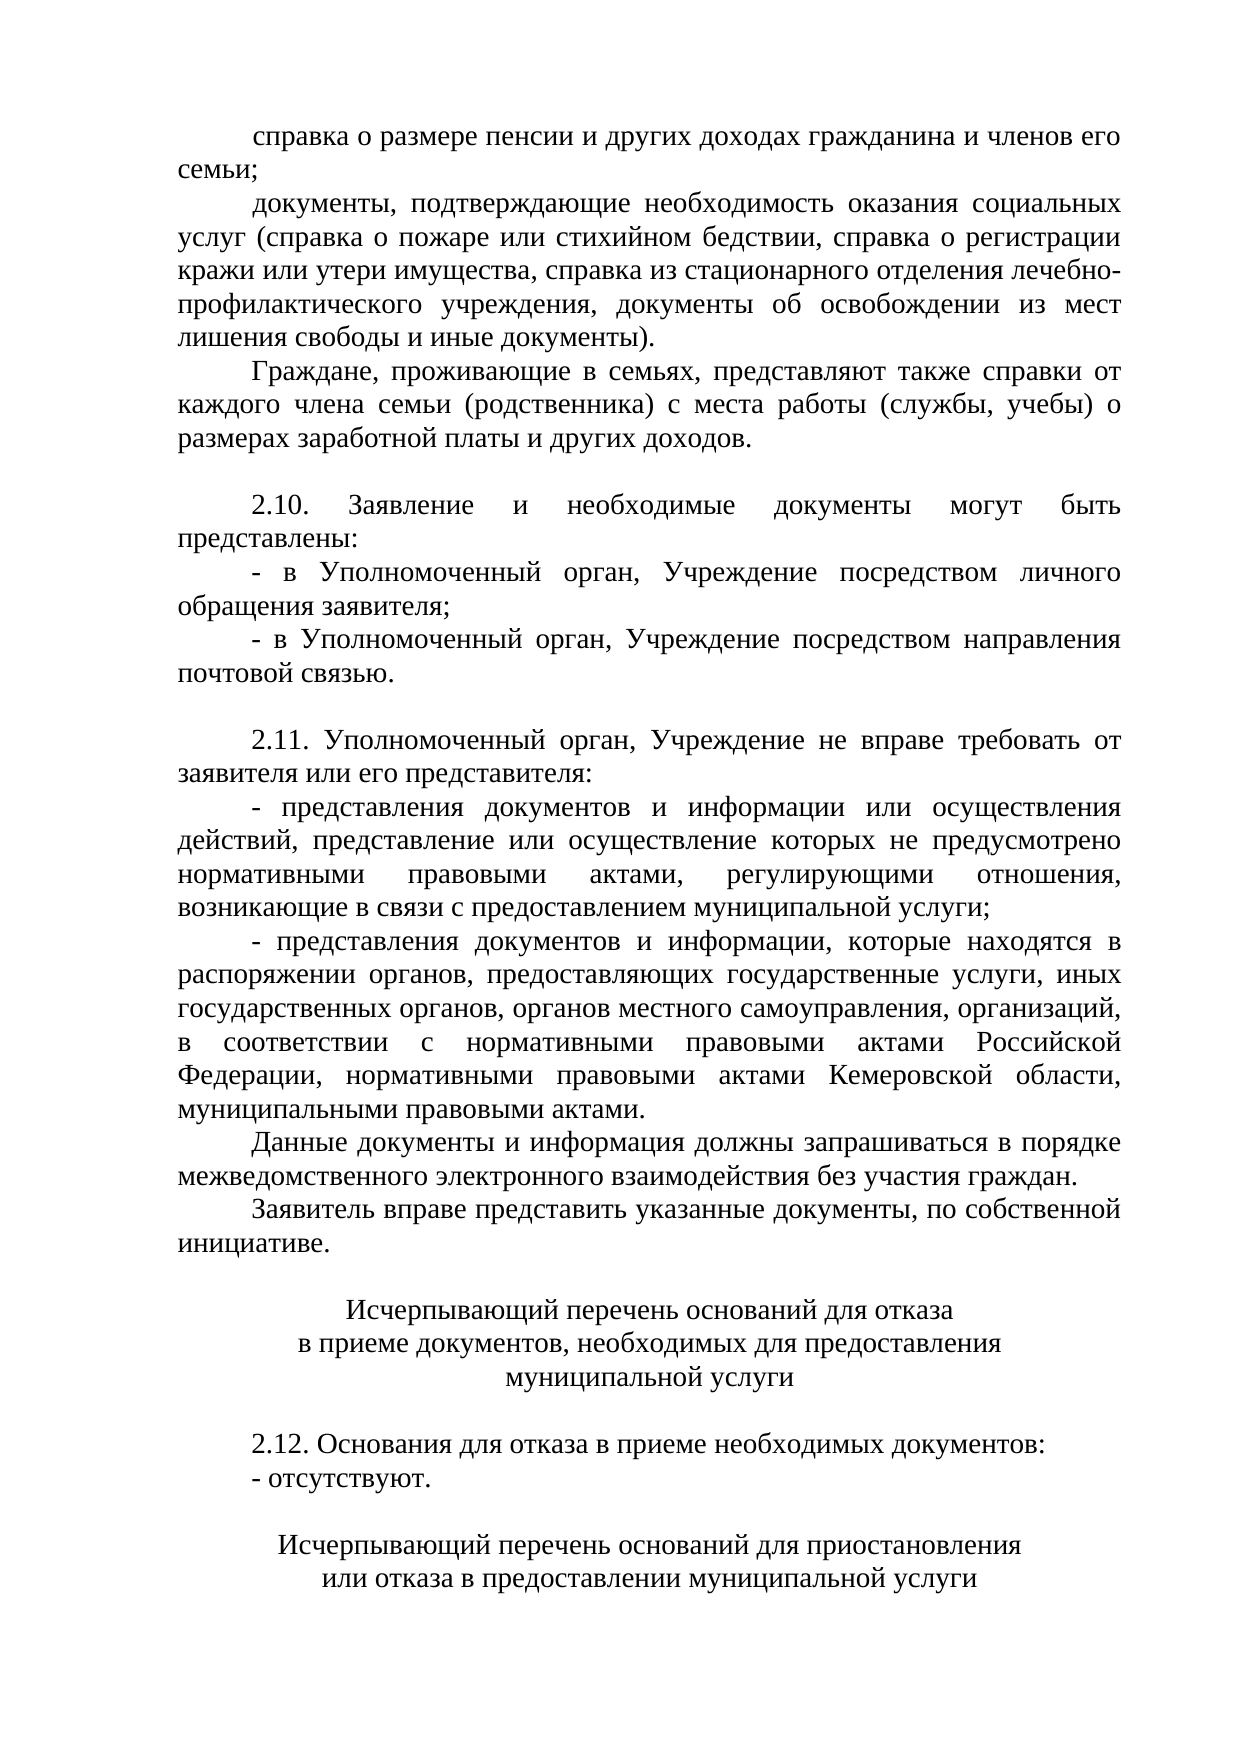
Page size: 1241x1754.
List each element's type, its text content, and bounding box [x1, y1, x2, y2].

text - отсутствуют. [177, 1460, 1122, 1493]
text - представления документов и информации, которые находятся в распоряжении органов, предоставляющих государственные услуги, иных государственных органов, органов местного самоуправления, организаций, в соответствии с нормативными правовыми актами Российской Федерации, нормативными правовыми актами Кемеровской области, муниципальными правовыми актами. [177, 923, 1122, 1124]
text - представления документов и информации или осуществления действий, представление или осуществление которых не предусмотрено нормативными правовыми актами, регулирующими отношения, возникающие в связи с предоставлением муниципальной услуги; [177, 789, 1122, 923]
text документы, подтверждающие необходимость оказания социальных услуг (справка о пожаре или стихийном бедствии, справка о регистрации кражи или утери имущества, справка из стационарного отделения лечебно-профилактического учреждения, документы об освобождении из мест лишения свободы и иные документы). [177, 185, 1122, 353]
text Исчерпывающий перечень оснований для приостановления [177, 1527, 1122, 1560]
text 2.10. Заявление и необходимые документы могут быть представлены: [177, 487, 1122, 554]
text Граждане, проживающие в семьях, представляют также справки от каждого члена семьи (родственника) с места работы (службы, учебы) о размерах заработной платы и других доходов. [177, 353, 1122, 453]
text - в Уполномоченный орган, Учреждение посредством личного обращения заявителя; [177, 554, 1122, 621]
text - в Уполномоченный орган, Учреждение посредством направления почтовой связью. [177, 621, 1122, 688]
text в приеме документов, необходимых для предоставления [177, 1326, 1122, 1359]
text или отказа в предоставлении муниципальной услуги [177, 1560, 1122, 1594]
text муниципальной услуги [177, 1359, 1122, 1393]
text справка о размере пенсии и других доходах гражданина и членов его семьи; [177, 118, 1122, 185]
text Заявитель вправе представить указанные документы, по собственной инициативе. [177, 1191, 1122, 1258]
text Исчерпывающий перечень оснований для отказа [177, 1292, 1122, 1326]
text 2.11. Уполномоченный орган, Учреждение не вправе требовать от заявителя или его представителя: [177, 722, 1122, 789]
text 2.12. Основания для отказа в приеме необходимых документов: [177, 1426, 1122, 1460]
text Данные документы и информация должны запрашиваться в порядке межведомственного электронного взаимодействия без участия граждан. [177, 1124, 1122, 1191]
